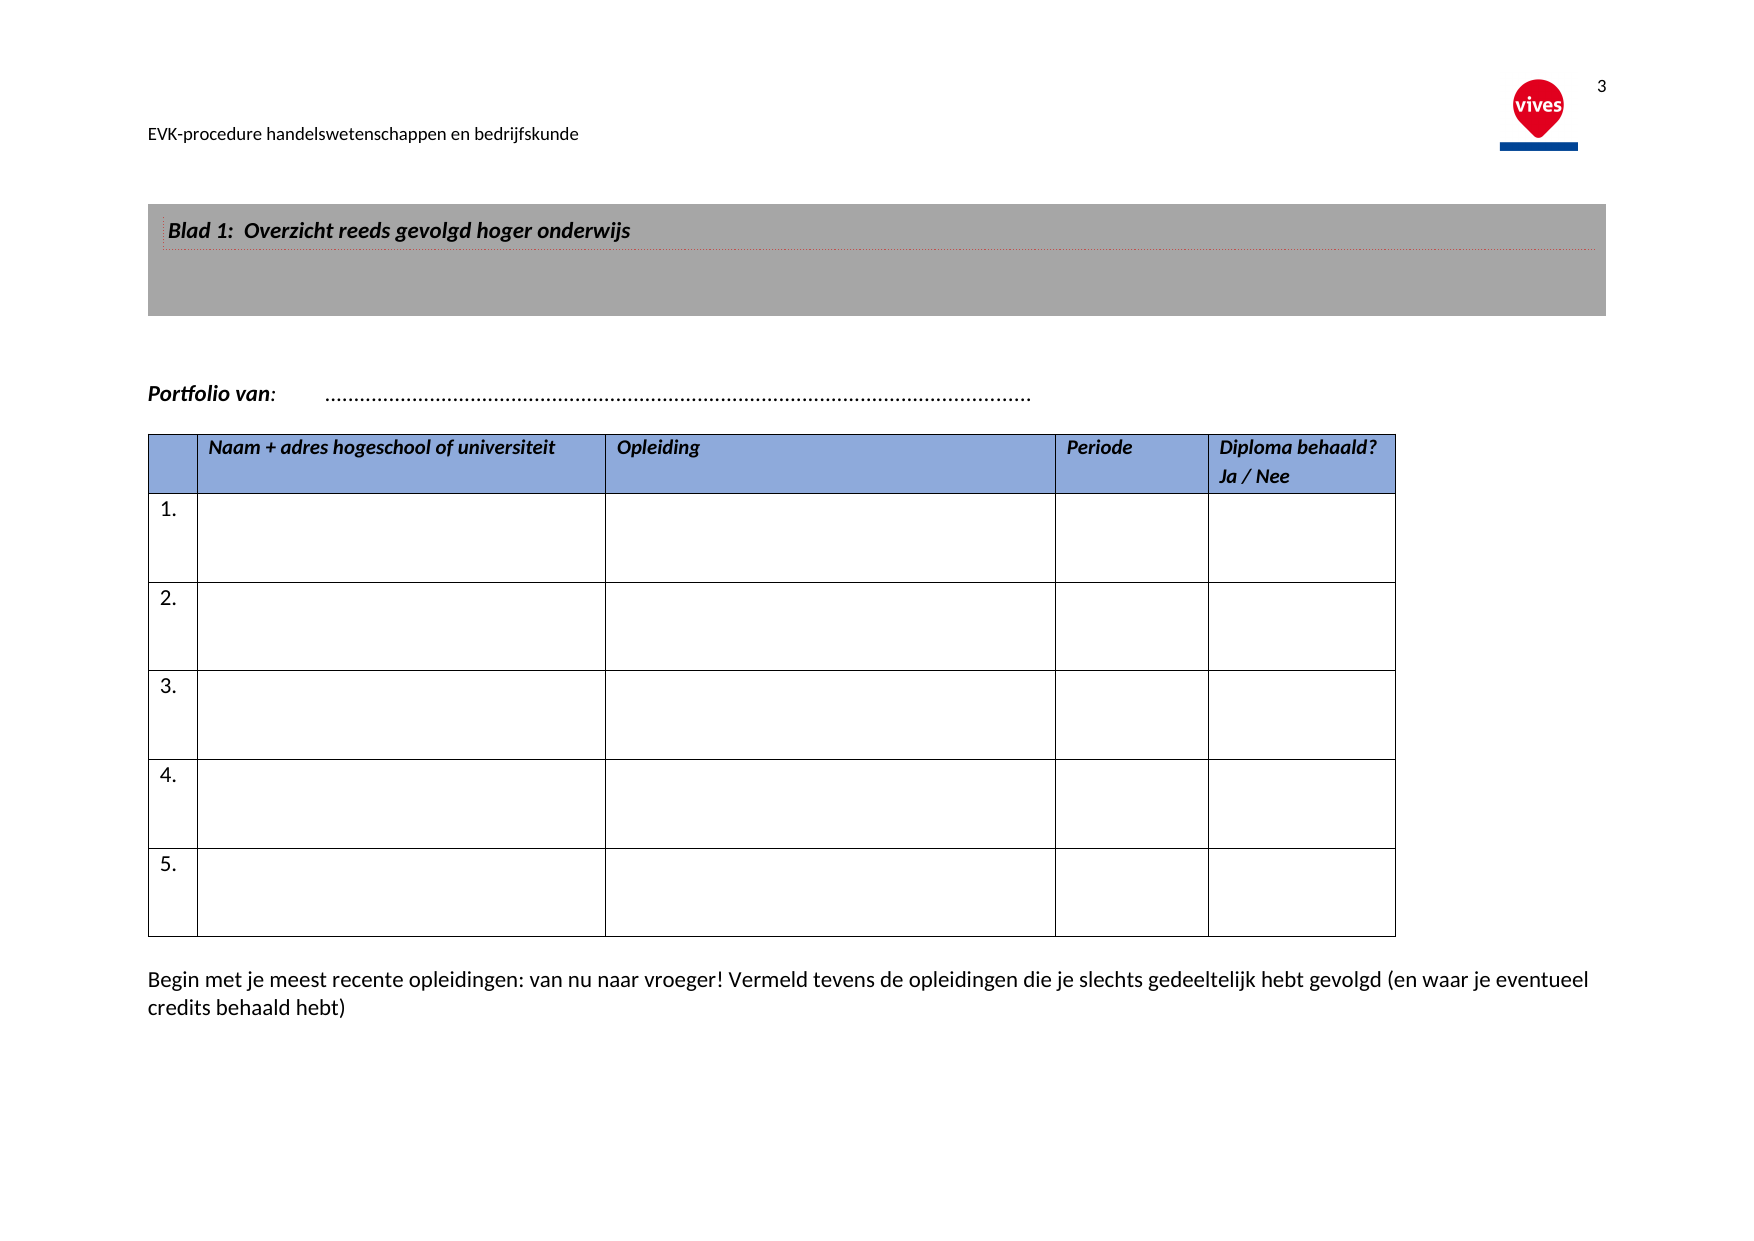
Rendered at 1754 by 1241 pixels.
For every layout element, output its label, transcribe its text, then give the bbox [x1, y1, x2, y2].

table_cell [606, 671, 1055, 759]
table_header Diploma behaald? Ja / Nee [1209, 435, 1395, 493]
table_cell [606, 494, 1055, 582]
table_header Naam + adres hogeschool of universiteit [198, 435, 605, 493]
table_cell [1056, 583, 1208, 670]
table_cell [1056, 494, 1208, 582]
table_cell [1209, 849, 1395, 936]
table_header Periode [1056, 435, 1208, 493]
table_cell 3. [149, 671, 197, 759]
table_cell [606, 583, 1055, 670]
table_header Opleiding [606, 435, 1055, 493]
table_cell [198, 583, 605, 670]
table_cell 4. [149, 760, 197, 848]
table_cell [1056, 671, 1208, 759]
table_cell [1209, 760, 1395, 848]
table_cell [1209, 671, 1395, 759]
table_cell [1056, 849, 1208, 936]
table_cell 5. [149, 849, 197, 936]
text Begin met je meest recente opleidingen: van nu naar vroeger! Vermeld tevens de opleidingen die je slechts gedeeltelijk hebt gevolgd (en waar je eventueel credits behaald hebt) [148, 937, 1606, 1021]
table_cell [198, 849, 605, 936]
table_header Blad 1: Overzicht reeds gevolgd hoger onderwijs [148, 204, 1606, 316]
table_cell [198, 494, 605, 582]
table_cell [198, 671, 605, 759]
text Portfolio van: [148, 379, 1606, 407]
table_cell [1209, 494, 1395, 582]
table_cell [198, 760, 605, 848]
table_cell [1209, 583, 1395, 670]
table_header [149, 435, 197, 493]
table_cell [606, 849, 1055, 936]
picture [1499, 72, 1578, 151]
table_cell [1056, 760, 1208, 848]
table_cell 1. [149, 494, 197, 582]
table_cell [606, 760, 1055, 848]
table_cell 2. [149, 583, 197, 670]
